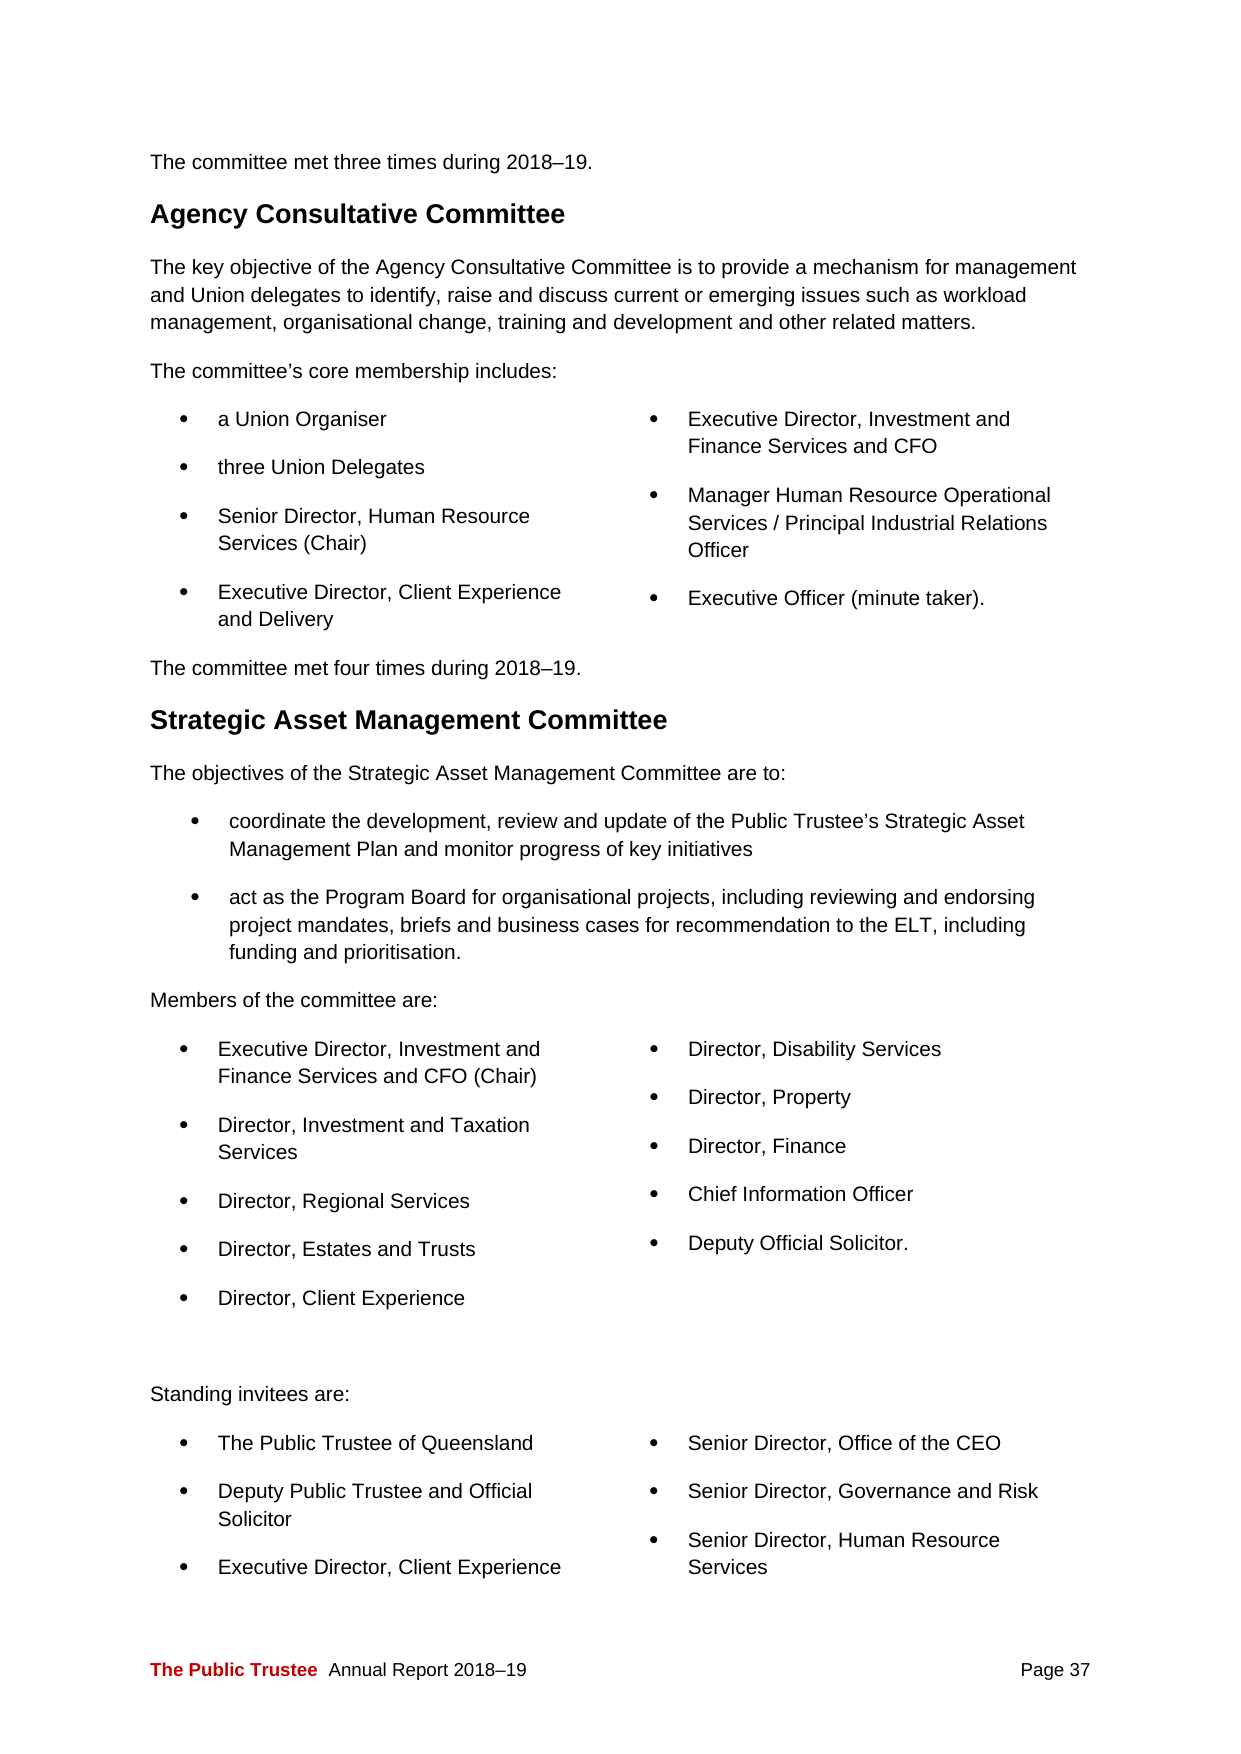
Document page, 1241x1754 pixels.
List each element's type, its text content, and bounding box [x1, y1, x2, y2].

text The objectives of the Strategic Asset Management Committee are to: [150, 761, 1090, 784]
text coordinate the development, review and update of the Public Trustee’s Strategic Asset Management Plan and monitor progress of key initiatives [191, 809, 1090, 861]
text The committee met four times during 2018–19. [150, 656, 1090, 679]
text act as the Program Board for organisational projects, including reviewing and endorsing project mandates, briefs and business cases for recommendation to the ELT, including funding and prioritisation. [191, 885, 1090, 964]
text Standing invitees are: [150, 1382, 1090, 1406]
text The committee met three times during 2018–19. [150, 150, 1090, 174]
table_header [139, 1410, 609, 1582]
subtitle Strategic Asset Management Committee [150, 704, 1090, 735]
table_header Director, Disability Services Director, Property Director, Finance Chief Information Officer Deputy Official Solicitor. [609, 1016, 1079, 1313]
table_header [609, 1410, 1079, 1582]
subtitle Agency Consultative Committee [150, 198, 1090, 229]
table_header Executive Director, Investment and Finance Services and CFO (Chair) Director, Investment and Taxation Services Director, Regional Services Director, Estates and Trusts Director, Client Experience [139, 1016, 609, 1313]
text Members of the committee are: [150, 988, 1090, 1012]
table_header Executive Director, Investment and Finance Services and CFO Manager Human Resource Operational Services / Principal Industrial Relations Officer Executive Officer (minute taker). [609, 386, 1079, 635]
table_header a Union Organiser three Union Delegates Senior Director, Human Resource Services (Chair) Executive Director, Client Experience and Delivery [139, 386, 609, 635]
text The key objective of the Agency Consultative Committee is to provide a mechanism for management and Union delegates to identify, raise and discuss current or emerging issues such as workload management, organisational change, training and development and other related matters. [150, 255, 1090, 334]
text The committee’s core membership includes: [150, 358, 1090, 382]
